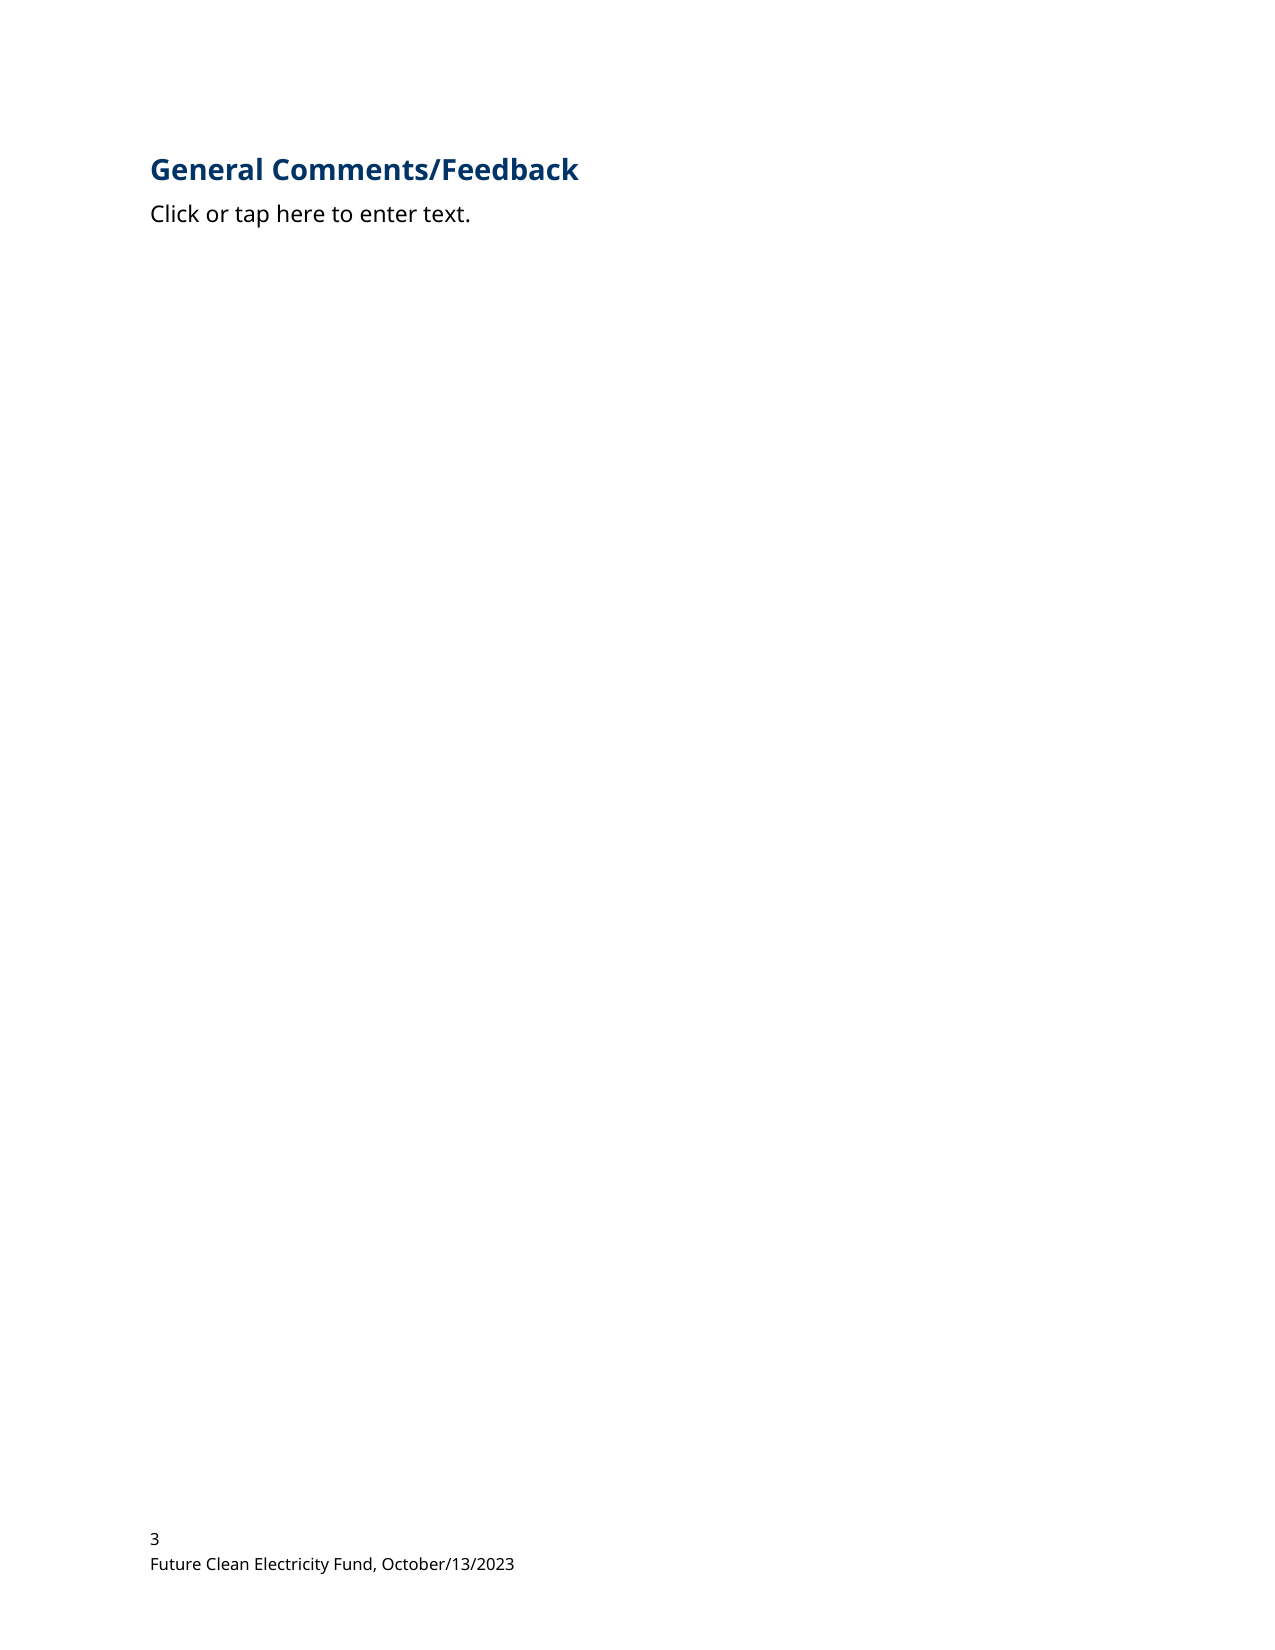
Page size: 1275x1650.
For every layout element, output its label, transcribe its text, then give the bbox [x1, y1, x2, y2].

subtitle General Comments/Feedback [150, 150, 1181, 187]
